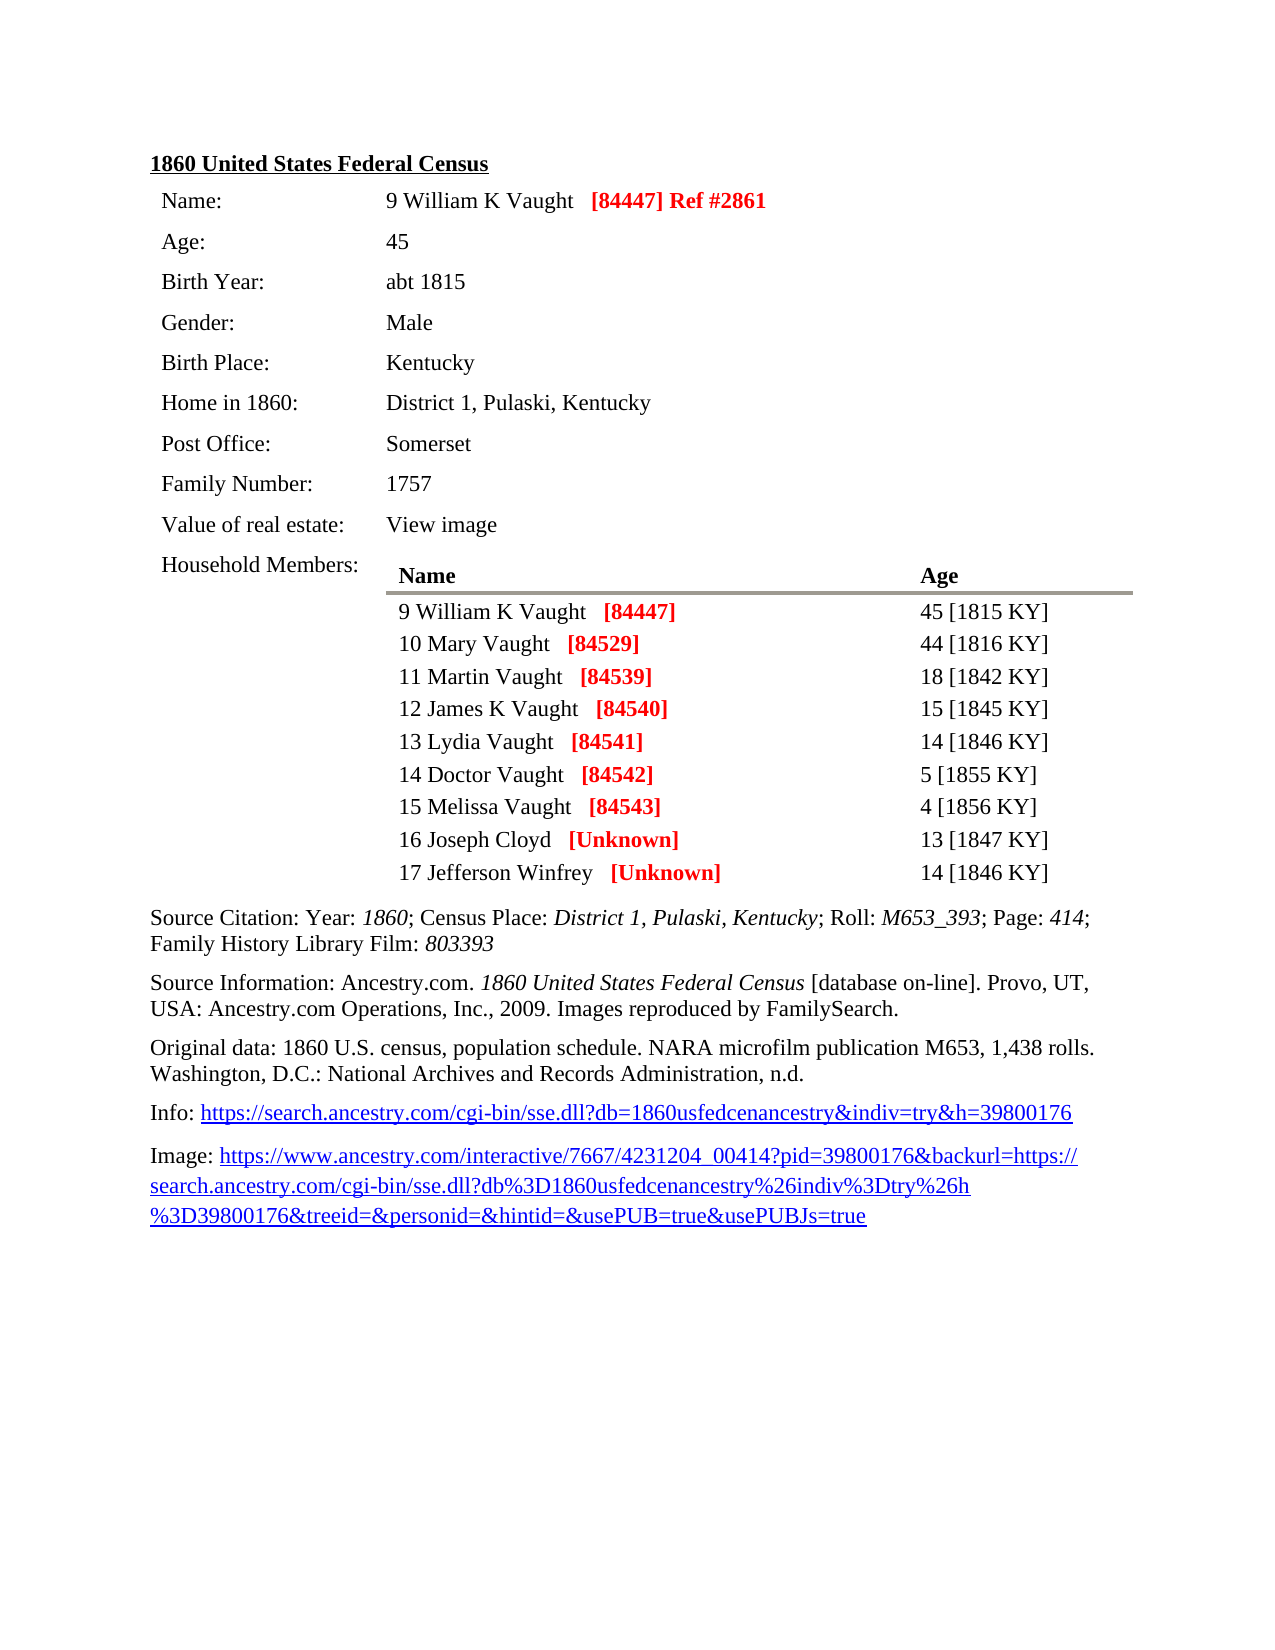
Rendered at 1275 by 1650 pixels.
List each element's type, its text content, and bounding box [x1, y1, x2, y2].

table_cell Somerset [373, 419, 1145, 459]
table_cell abt 1815 [373, 257, 1145, 298]
table_header 9 William K Vaught [84447] Ref #2861 [373, 176, 1145, 217]
text Image: https://www.ancestry.com/interactive/7667/4231204_00414?pid=39800176&backurl=https://search.ancestry.com/cgi-bin/sse.dll?db%3D1860usfedcenancestry%26indiv%3Dtry%26h%3D39800176&treeid=&personid=&hintid=&usePUB=true&usePUBJs=true [150, 1142, 1125, 1229]
table_cell Gender: [149, 298, 373, 338]
table_cell Birth Year: [149, 257, 373, 298]
table_cell Male [373, 298, 1145, 338]
table_cell District 1, Pulaski, Kentucky [373, 379, 1145, 419]
table_cell Age: [149, 217, 373, 257]
text 1860 United States Federal Census [150, 150, 1125, 176]
table_cell Value of real estate: [149, 500, 373, 540]
text Original data: 1860 U.S. census, population schedule. NARA microfilm publication M653, 1,438 rolls. Washington, D.C.: National Archives and Records Administration, n.d. [150, 1034, 1125, 1087]
table_cell Post Office: [149, 419, 373, 459]
table_cell Family Number: [149, 459, 373, 500]
table_cell Home in 1860: [149, 379, 373, 419]
table_cell 1757 [373, 459, 1145, 500]
table_cell Birth Place: [149, 338, 373, 378]
text Info: https://search.ancestry.com/cgi-bin/sse.dll?db=1860usfedcenancestry&indiv=try&h=39800176 [150, 1099, 1125, 1126]
text Source Information: Ancestry.com. 1860 United States Federal Census [database on-line]. Provo, UT, USA: Ancestry.com Operations, Inc., 2009. Images reproduced by FamilySearch. [150, 969, 1125, 1022]
table_cell Household Members: [149, 540, 373, 891]
table_cell View image [373, 500, 1145, 540]
table_cell Kentucky [373, 338, 1145, 378]
text Source Citation: Year: 1860; Census Place: District 1, Pulaski, Kentucky; Roll: M653_393; Page: 414; Family History Library Film: 803393 [150, 904, 1125, 956]
table_cell [373, 540, 1145, 891]
table_header Name: [149, 176, 373, 217]
table_cell 45 [373, 217, 1145, 257]
